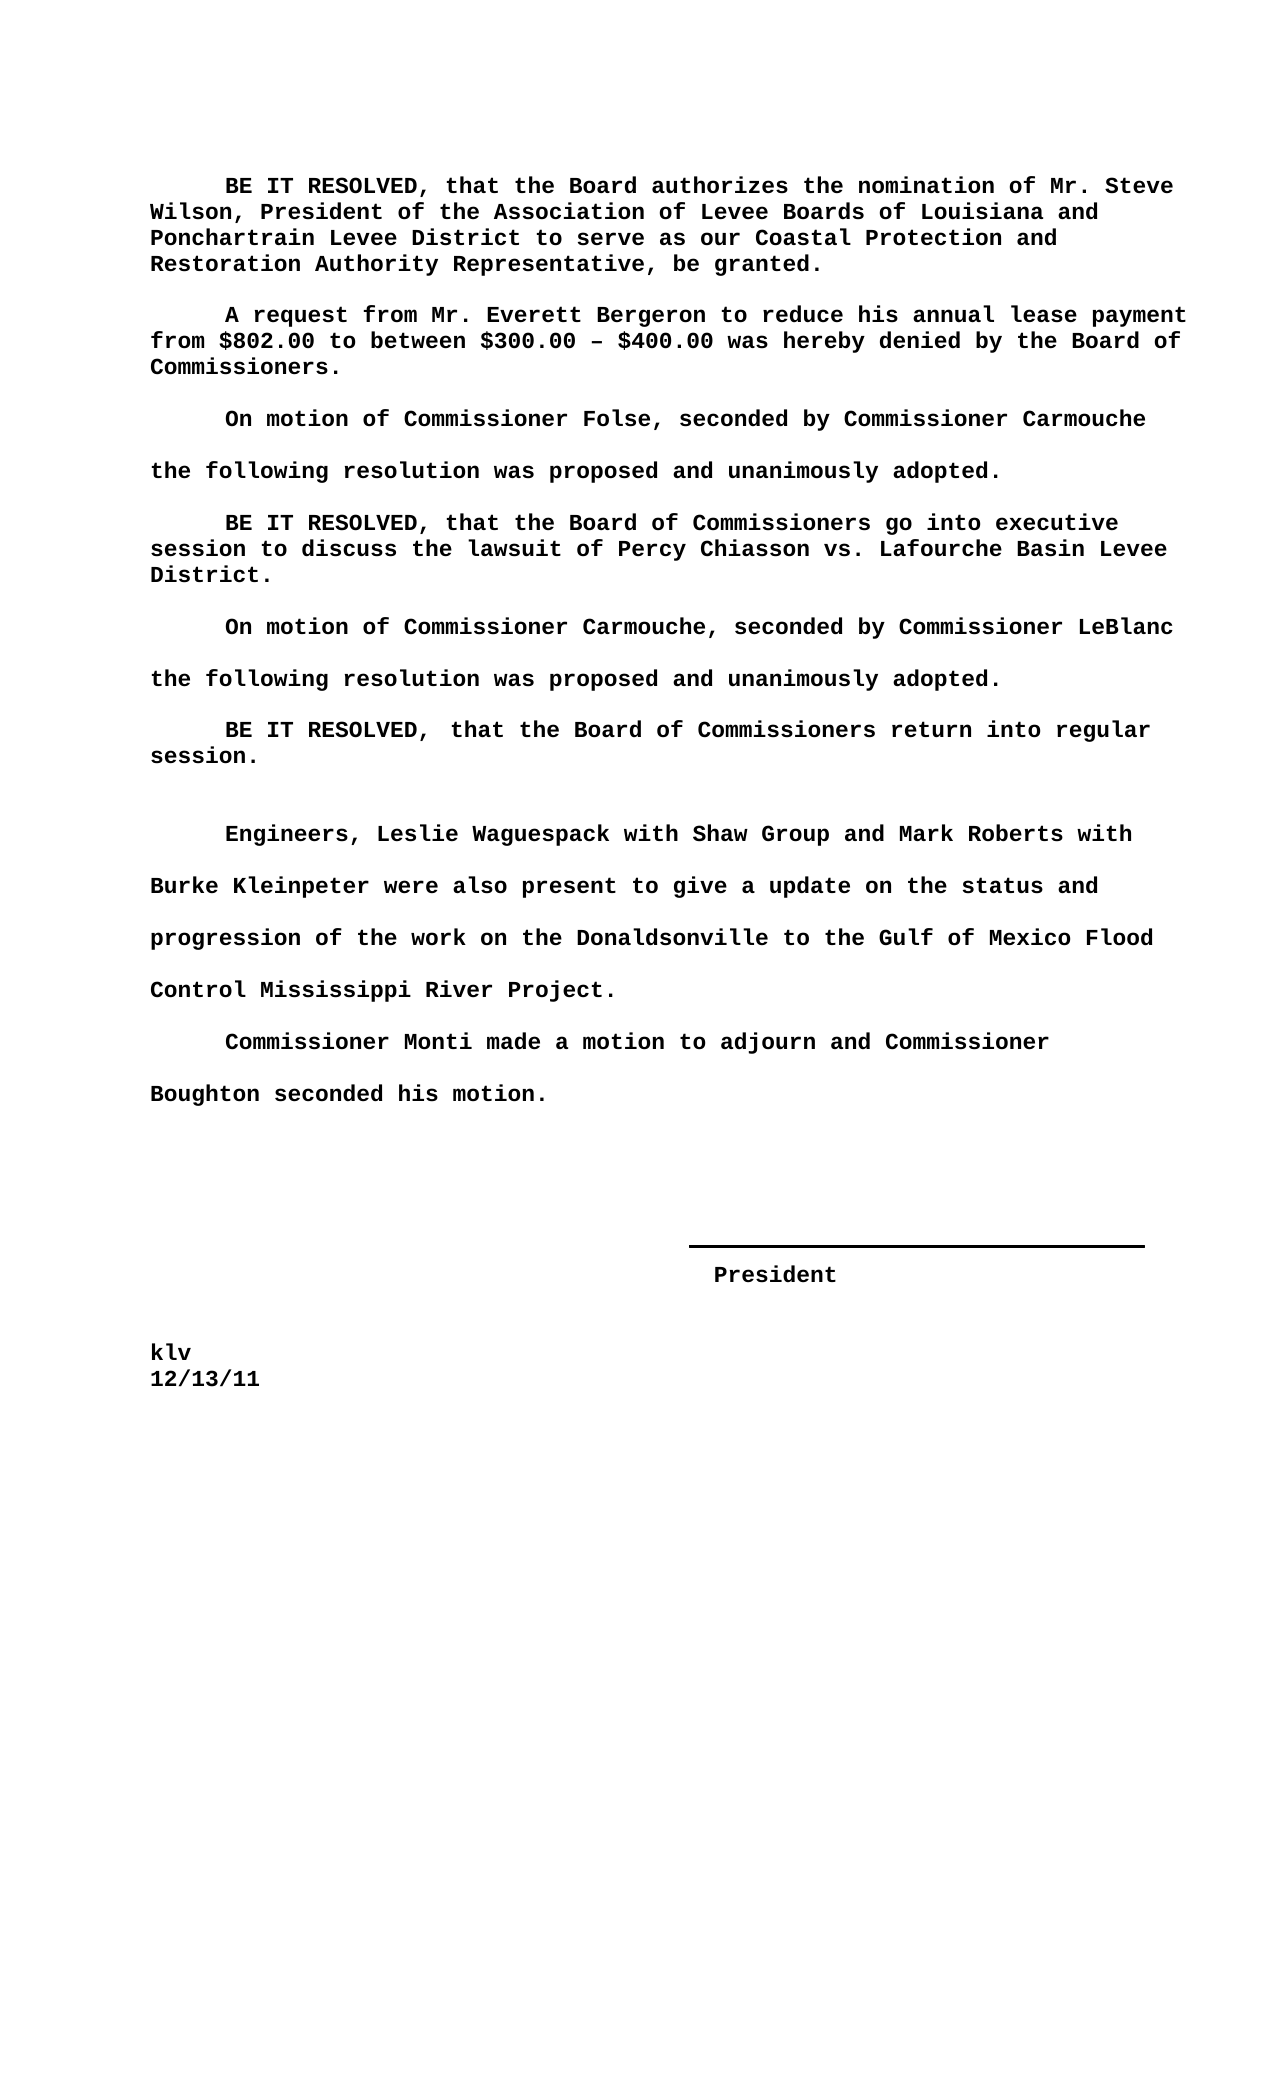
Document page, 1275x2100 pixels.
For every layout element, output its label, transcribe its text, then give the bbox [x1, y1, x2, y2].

text the following resolution was proposed and unanimously adopted. [150, 667, 1200, 693]
text BE IT RESOLVED, that the Board of Commissioners return into regular session. [150, 719, 1200, 771]
text BE IT RESOLVED, that the Board authorizes the nomination of Mr. Steve Wilson, President of the Association of Levee Boards of Louisiana and Ponchartrain Levee District to serve as our Coastal Protection and Restoration Authority Representative, be granted. [150, 174, 1200, 278]
text On motion of Commissioner Carmouche, seconded by Commissioner LeBlanc [150, 615, 1200, 641]
text President [150, 1263, 1125, 1289]
text 12/13/11 [150, 1367, 1125, 1393]
text Control Mississippi River Project. [150, 978, 1200, 1004]
text Commissioner Monti made a motion to adjourn and Commissioner [150, 1030, 1200, 1056]
text Boughton seconded his motion. [150, 1082, 1125, 1108]
text the following resolution was proposed and unanimously adopted. [150, 459, 1200, 485]
text On motion of Commissioner Folse, seconded by Commissioner Carmouche [150, 407, 1200, 433]
text klv [150, 1341, 1125, 1367]
text Engineers, Leslie Waguespack with Shaw Group and Mark Roberts with Burke Kleinpeter were also present to give a update on the status and [150, 822, 1200, 900]
text BE IT RESOLVED, that the Board of Commissioners go into executive session to discuss the lawsuit of Percy Chiasson vs. Lafourche Basin Levee District. [150, 511, 1200, 589]
text A request from Mr. Everett Bergeron to reduce his annual lease payment from $802.00 to between $300.00 – $400.00 was hereby denied by the Board of Commissioners. [150, 304, 1200, 382]
text progression of the work on the Donaldsonville to the Gulf of Mexico Flood [150, 926, 1200, 952]
